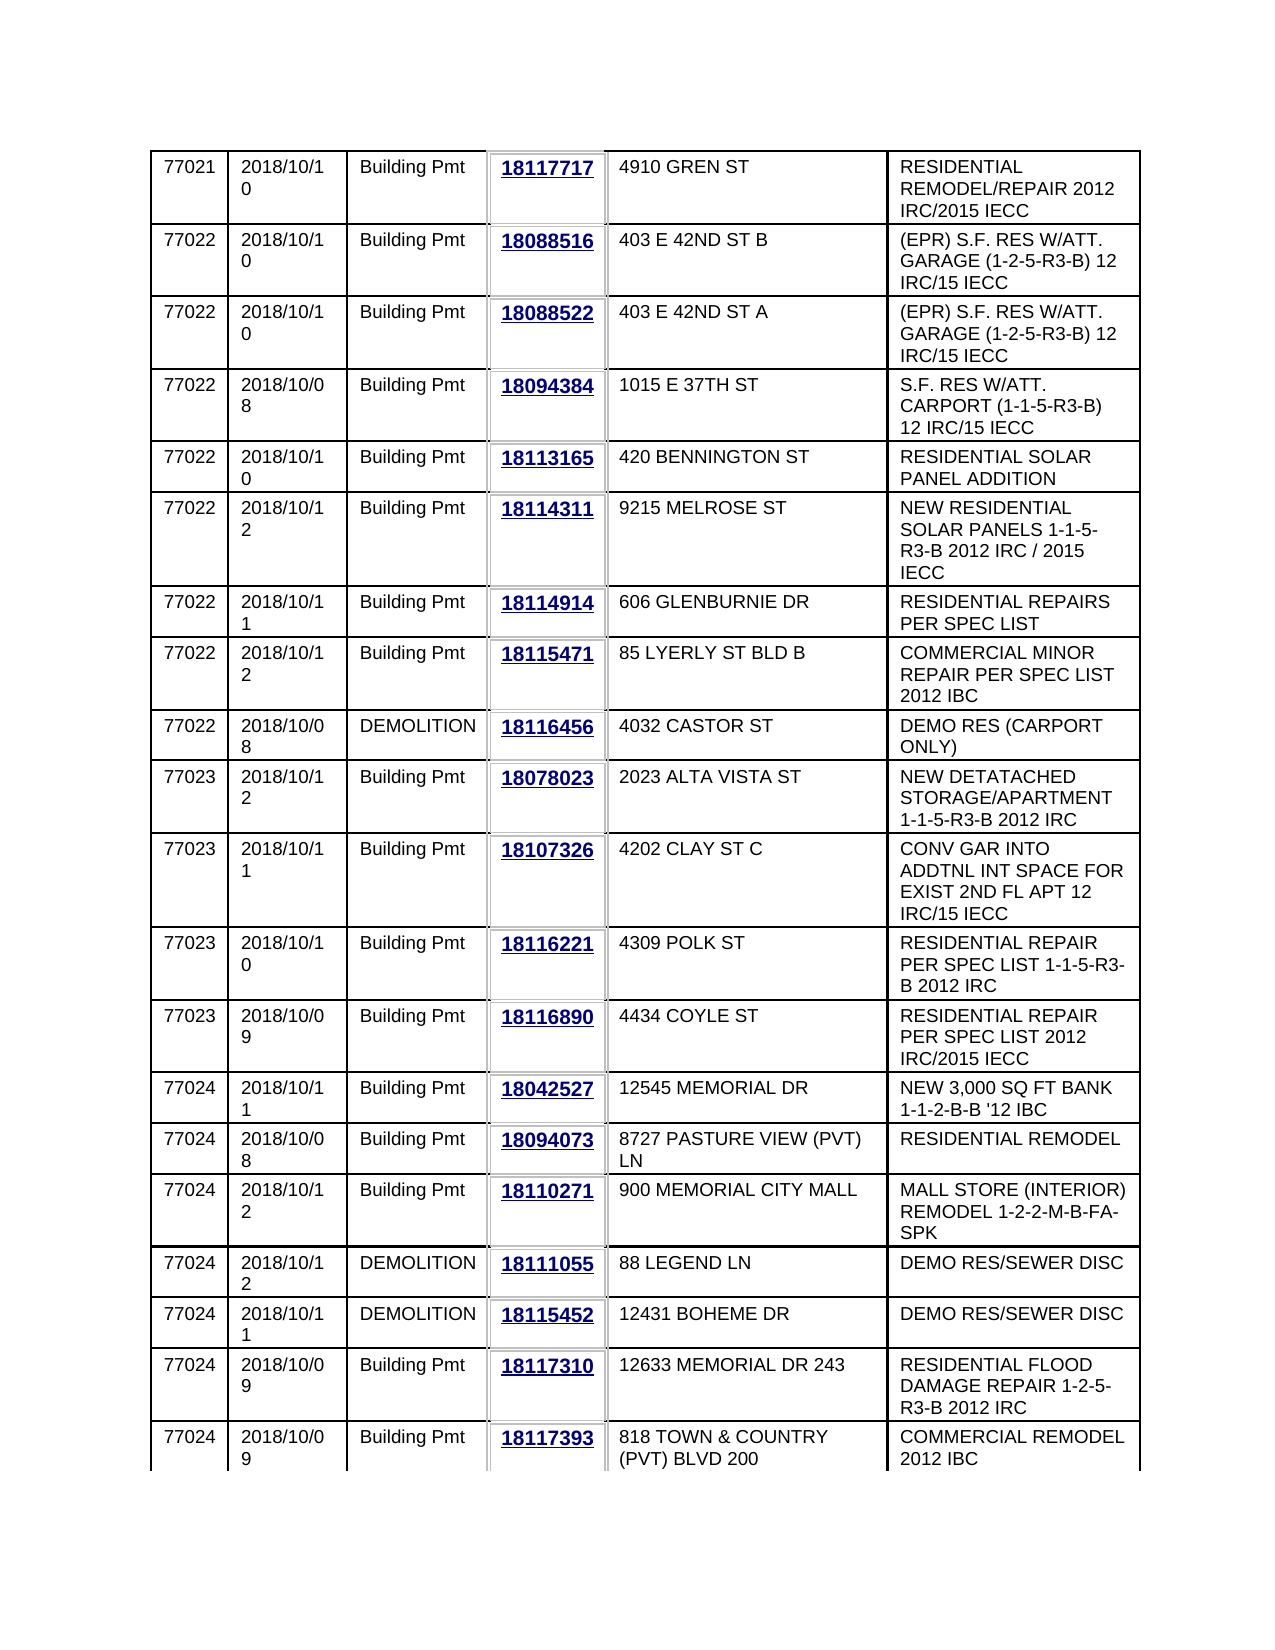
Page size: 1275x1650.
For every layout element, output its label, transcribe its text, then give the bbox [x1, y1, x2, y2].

table_cell RESIDENTIAL SOLAR PANEL ADDITION [889, 442, 1139, 491]
table_cell 77022 [152, 225, 227, 295]
table_cell 18042527 [491, 1076, 604, 1122]
table_cell RESIDENTIAL REMODEL/REPAIR 2012 IRC/2015 IECC [889, 152, 1139, 222]
table_cell Building Pmt [348, 1175, 486, 1245]
table_cell 12545 MEMORIAL DR [609, 1073, 886, 1122]
table_cell 2018/10/09 [229, 1422, 346, 1471]
table_cell NEW DETATACHED STORAGE/APARTMENT 1-1-5-R3-B 2012 IRC [889, 761, 1139, 832]
table_cell 18117310 [491, 1352, 604, 1420]
table_cell RESIDENTIAL REPAIR PER SPEC LIST 1-1-5-R3-B 2012 IRC [889, 928, 1139, 998]
table_cell 77023 [152, 761, 227, 832]
table_cell 2018/10/11 [229, 587, 346, 636]
table_cell 77024 [152, 1298, 227, 1347]
table_cell 2018/10/12 [229, 1175, 346, 1245]
table_cell 2018/10/10 [229, 297, 346, 367]
table_cell 18117717 [491, 155, 604, 222]
table_cell 2018/10/11 [229, 834, 346, 926]
table_cell 2018/10/09 [229, 1001, 346, 1071]
table_cell 4309 POLK ST [609, 928, 886, 998]
table_cell 18107326 [491, 837, 604, 926]
table_cell 18116456 [491, 713, 604, 759]
table_cell 2018/10/10 [229, 225, 346, 295]
table_cell 9215 MELROSE ST [609, 493, 886, 585]
table_cell Building Pmt [348, 297, 486, 367]
table_cell 88 LEGEND LN [609, 1248, 886, 1296]
table_cell 18111055 [491, 1250, 604, 1296]
table_cell 77022 [152, 638, 227, 708]
table_cell 77022 [152, 370, 227, 440]
table_cell 2018/10/08 [229, 370, 346, 440]
table_cell 2018/10/12 [229, 761, 346, 832]
table_cell Building Pmt [348, 928, 486, 998]
table_cell 18116890 [491, 1003, 604, 1071]
table_cell DEMO RES/SEWER DISC [889, 1298, 1139, 1347]
table_cell DEMOLITION [348, 711, 486, 759]
table_cell 77023 [152, 1001, 227, 1071]
table_cell Building Pmt [348, 1124, 486, 1173]
table_cell RESIDENTIAL FLOOD DAMAGE REPAIR 1-2-5-R3-B 2012 IRC [889, 1349, 1139, 1420]
table_cell 2018/10/12 [229, 493, 346, 585]
table_cell 4434 COYLE ST [609, 1001, 886, 1071]
table_cell DEMOLITION [348, 1298, 486, 1347]
table_cell 2018/10/09 [229, 1349, 346, 1420]
table_cell Building Pmt [348, 761, 486, 832]
table_cell 18078023 [491, 764, 604, 832]
table_cell 77024 [152, 1124, 227, 1173]
table_cell 2018/10/08 [229, 711, 346, 759]
table_cell 18110271 [491, 1178, 604, 1245]
table_cell 77024 [152, 1248, 227, 1296]
table_cell 18088516 [491, 227, 604, 295]
table_cell 8727 PASTURE VIEW (PVT) LN [609, 1124, 886, 1173]
table_cell 2018/10/08 [229, 1124, 346, 1173]
table_cell NEW RESIDENTIAL SOLAR PANELS 1-1-5-R3-B 2012 IRC / 2015 IECC [889, 493, 1139, 585]
table_cell S.F. RES W/ATT. CARPORT (1-1-5-R3-B) 12 IRC/15 IECC [889, 370, 1139, 440]
table_cell COMMERCIAL REMODEL 2012 IBC [889, 1422, 1139, 1471]
table_cell 77021 [152, 152, 227, 222]
table_cell 77022 [152, 711, 227, 759]
table_cell 1015 E 37TH ST [609, 370, 886, 440]
table_cell DEMO RES (CARPORT ONLY) [889, 711, 1139, 759]
table_cell 4202 CLAY ST C [609, 834, 886, 926]
table_cell 2018/10/11 [229, 1073, 346, 1122]
table_cell RESIDENTIAL REPAIRS PER SPEC LIST [889, 587, 1139, 636]
table_cell DEMOLITION [348, 1248, 486, 1296]
table_cell 18088522 [491, 300, 604, 367]
table_cell 77024 [152, 1175, 227, 1245]
table_cell 12431 BOHEME DR [609, 1298, 886, 1347]
table_cell 4032 CASTOR ST [609, 711, 886, 759]
table_cell DEMO RES/SEWER DISC [889, 1248, 1139, 1296]
table_cell 2018/10/10 [229, 928, 346, 998]
table_cell RESIDENTIAL REMODEL [889, 1124, 1139, 1173]
table_cell 18116221 [491, 931, 604, 998]
table_cell 12633 MEMORIAL DR 243 [609, 1349, 886, 1420]
table_cell Building Pmt [348, 370, 486, 440]
table_cell Building Pmt [348, 1422, 486, 1471]
table_cell 18115471 [491, 641, 604, 708]
table_cell Building Pmt [348, 834, 486, 926]
table_cell 77023 [152, 928, 227, 998]
table_cell 2018/10/12 [229, 1248, 346, 1296]
table_cell 18113165 [491, 445, 604, 491]
table_cell 900 MEMORIAL CITY MALL [609, 1175, 886, 1245]
table_cell Building Pmt [348, 587, 486, 636]
table_cell 85 LYERLY ST BLD B [609, 638, 886, 708]
table_cell 77022 [152, 493, 227, 585]
table_cell Building Pmt [348, 1349, 486, 1420]
table_cell Building Pmt [348, 1073, 486, 1122]
table_cell 77022 [152, 297, 227, 367]
table_cell NEW 3,000 SQ FT BANK 1-1-2-B-B '12 IBC [889, 1073, 1139, 1122]
table_cell 2018/10/11 [229, 1298, 346, 1347]
table_cell 18114914 [491, 590, 604, 636]
table_cell 77023 [152, 834, 227, 926]
table_cell Building Pmt [348, 152, 486, 222]
table_cell 2023 ALTA VISTA ST [609, 761, 886, 832]
table_cell 77024 [152, 1349, 227, 1420]
table_cell Building Pmt [348, 638, 486, 708]
table_cell (EPR) S.F. RES W/ATT. GARAGE (1-2-5-R3-B) 12 IRC/15 IECC [889, 225, 1139, 295]
table_cell 77024 [152, 1073, 227, 1122]
table_cell RESIDENTIAL REPAIR PER SPEC LIST 2012 IRC/2015 IECC [889, 1001, 1139, 1071]
table_cell 18117393 [491, 1425, 604, 1471]
table_cell 18114311 [491, 496, 604, 585]
table_cell 4910 GREN ST [609, 152, 886, 222]
table_cell 2018/10/10 [229, 442, 346, 491]
table_cell 77022 [152, 587, 227, 636]
table_cell 18115452 [491, 1301, 604, 1347]
table_cell Building Pmt [348, 442, 486, 491]
table_cell 606 GLENBURNIE DR [609, 587, 886, 636]
table_cell MALL STORE (INTERIOR) REMODEL 1-2-2-M-B-FA-SPK [889, 1175, 1139, 1245]
table_cell 77024 [152, 1422, 227, 1471]
table_cell 2018/10/12 [229, 638, 346, 708]
table_cell Building Pmt [348, 225, 486, 295]
table_cell 18094073 [491, 1127, 604, 1173]
table_cell 77022 [152, 442, 227, 491]
table_cell CONV GAR INTO ADDTNL INT SPACE FOR EXIST 2ND FL APT 12 IRC/15 IECC [889, 834, 1139, 926]
table_cell Building Pmt [348, 493, 486, 585]
table_cell COMMERCIAL MINOR REPAIR PER SPEC LIST 2012 IBC [889, 638, 1139, 708]
table_cell 403 E 42ND ST A [609, 297, 886, 367]
table_cell (EPR) S.F. RES W/ATT. GARAGE (1-2-5-R3-B) 12 IRC/15 IECC [889, 297, 1139, 367]
table_cell 818 TOWN & COUNTRY (PVT) BLVD 200 [609, 1422, 886, 1471]
table_cell Building Pmt [348, 1001, 486, 1071]
table_cell 18094384 [491, 372, 604, 440]
table_cell 420 BENNINGTON ST [609, 442, 886, 491]
table_cell 2018/10/10 [229, 152, 346, 222]
table_cell 403 E 42ND ST B [609, 225, 886, 295]
